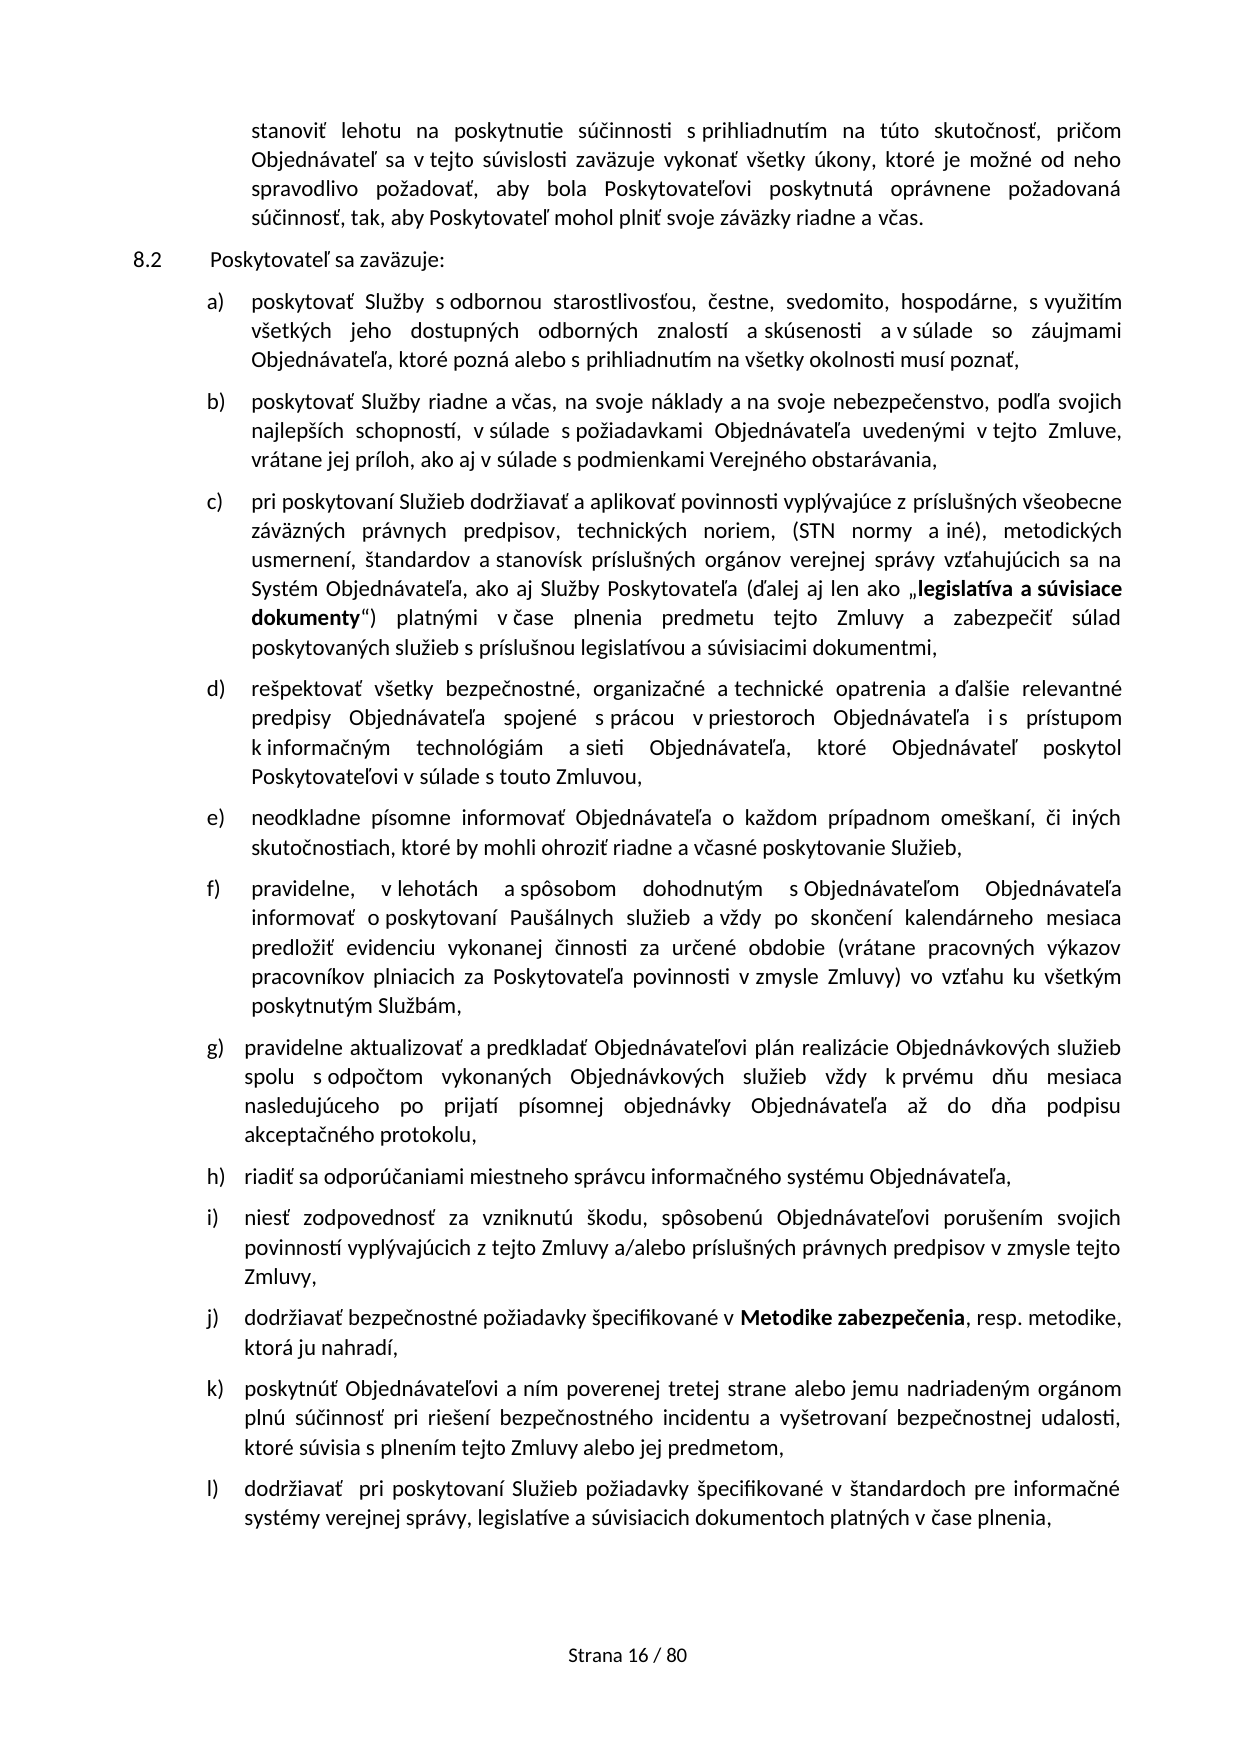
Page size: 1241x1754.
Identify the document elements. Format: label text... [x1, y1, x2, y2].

list neodkladne písomne informovať Objednávateľa o každom prípadnom omeškaní, či iných skutočnostiach, ktoré by mohli ohroziť riadne a včasné poskytovanie Služieb, [207, 802, 1122, 861]
list rešpektovať všetky bezpečnostné, organizačné a technické opatrenia a ďalšie relevantné predpisy Objednávateľa spojené s prácou v priestoroch Objednávateľa i s prístupom k informačným technológiám a sieti Objednávateľa, ktoré Objednávateľ poskytol Poskytovateľovi v súlade s touto Zmluvou, [207, 673, 1122, 790]
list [210, 115, 1122, 232]
list poskytnúť Objednávateľovi a ním poverenej tretej strane alebo jemu nadriadeným orgánom plnú súčinnosť pri riešení bezpečnostného incidentu a vyšetrovaní bezpečnostnej udalosti, ktoré súvisia s plnením tejto Zmluvy alebo jej predmetom, [207, 1373, 1122, 1461]
list dodržiavať pri poskytovaní Služieb požiadavky špecifikované v štandardoch pre informačné systémy verejnej správy, legislatíve a súvisiacich dokumentoch platných v čase plnenia, [207, 1473, 1122, 1532]
text Poskytovateľ sa zaväzuje: [133, 244, 1122, 273]
list pravidelne, v lehotách a spôsobom dohodnutým s Objednávateľom Objednávateľa informovať o poskytovaní Paušálnych služieb a vždy po skončení kalendárneho mesiaca predložiť evidenciu vykonanej činnosti za určené obdobie (vrátane pracovných výkazov pracovníkov plniacich za Poskytovateľa povinnosti v zmysle Zmluvy) vo vzťahu ku všetkým poskytnutým Službám, [207, 873, 1122, 1019]
list poskytovať Služby riadne a včas, na svoje náklady a na svoje nebezpečenstvo, podľa svojich najlepších schopností, v súlade s požiadavkami Objednávateľa uvedenými v tejto Zmluve, vrátane jej príloh, ako aj v súlade s podmienkami Verejného obstarávania, [207, 386, 1122, 473]
list pravidelne aktualizovať a predkladať Objednávateľovi plán realizácie Objednávkových služieb spolu s odpočtom vykonaných Objednávkových služieb vždy k prvému dňu mesiaca nasledujúceho po prijatí písomnej objednávky Objednávateľa až do dňa podpisu akceptačného protokolu, [207, 1032, 1122, 1148]
list riadiť sa odporúčaniami miestneho správcu informačného systému Objednávateľa, [207, 1161, 1122, 1190]
list pri poskytovaní Služieb dodržiavať a aplikovať povinnosti vyplývajúce z príslušných všeobecne záväzných právnych predpisov, technických noriem, (STN normy a iné), metodických usmernení, štandardov a stanovísk príslušných orgánov verejnej správy vzťahujúcich sa na Systém Objednávateľa, ako aj Služby Poskytovateľa (ďalej aj len ako „legislatíva a súvisiace dokumenty“) platnými v čase plnenia predmetu tejto Zmluvy a zabezpečiť súlad poskytovaných služieb s príslušnou legislatívou a súvisiacimi dokumentmi, [207, 486, 1122, 661]
list dodržiavať bezpečnostné požiadavky špecifikované v Metodike zabezpečenia, resp. metodike, ktorá ju nahradí, [207, 1302, 1122, 1361]
list poskytovať Služby s odbornou starostlivosťou, čestne, svedomito, hospodárne, s využitím všetkých jeho dostupných odborných znalostí a skúsenosti a v súlade so záujmami Objednávateľa, ktoré pozná alebo s prihliadnutím na všetky okolnosti musí poznať, [207, 286, 1122, 373]
list niesť zodpovednosť za vzniknutú škodu, spôsobenú Objednávateľovi porušením svojich povinností vyplývajúcich z tejto Zmluvy a/alebo príslušných právnych predpisov v zmysle tejto Zmluvy, [207, 1202, 1122, 1290]
